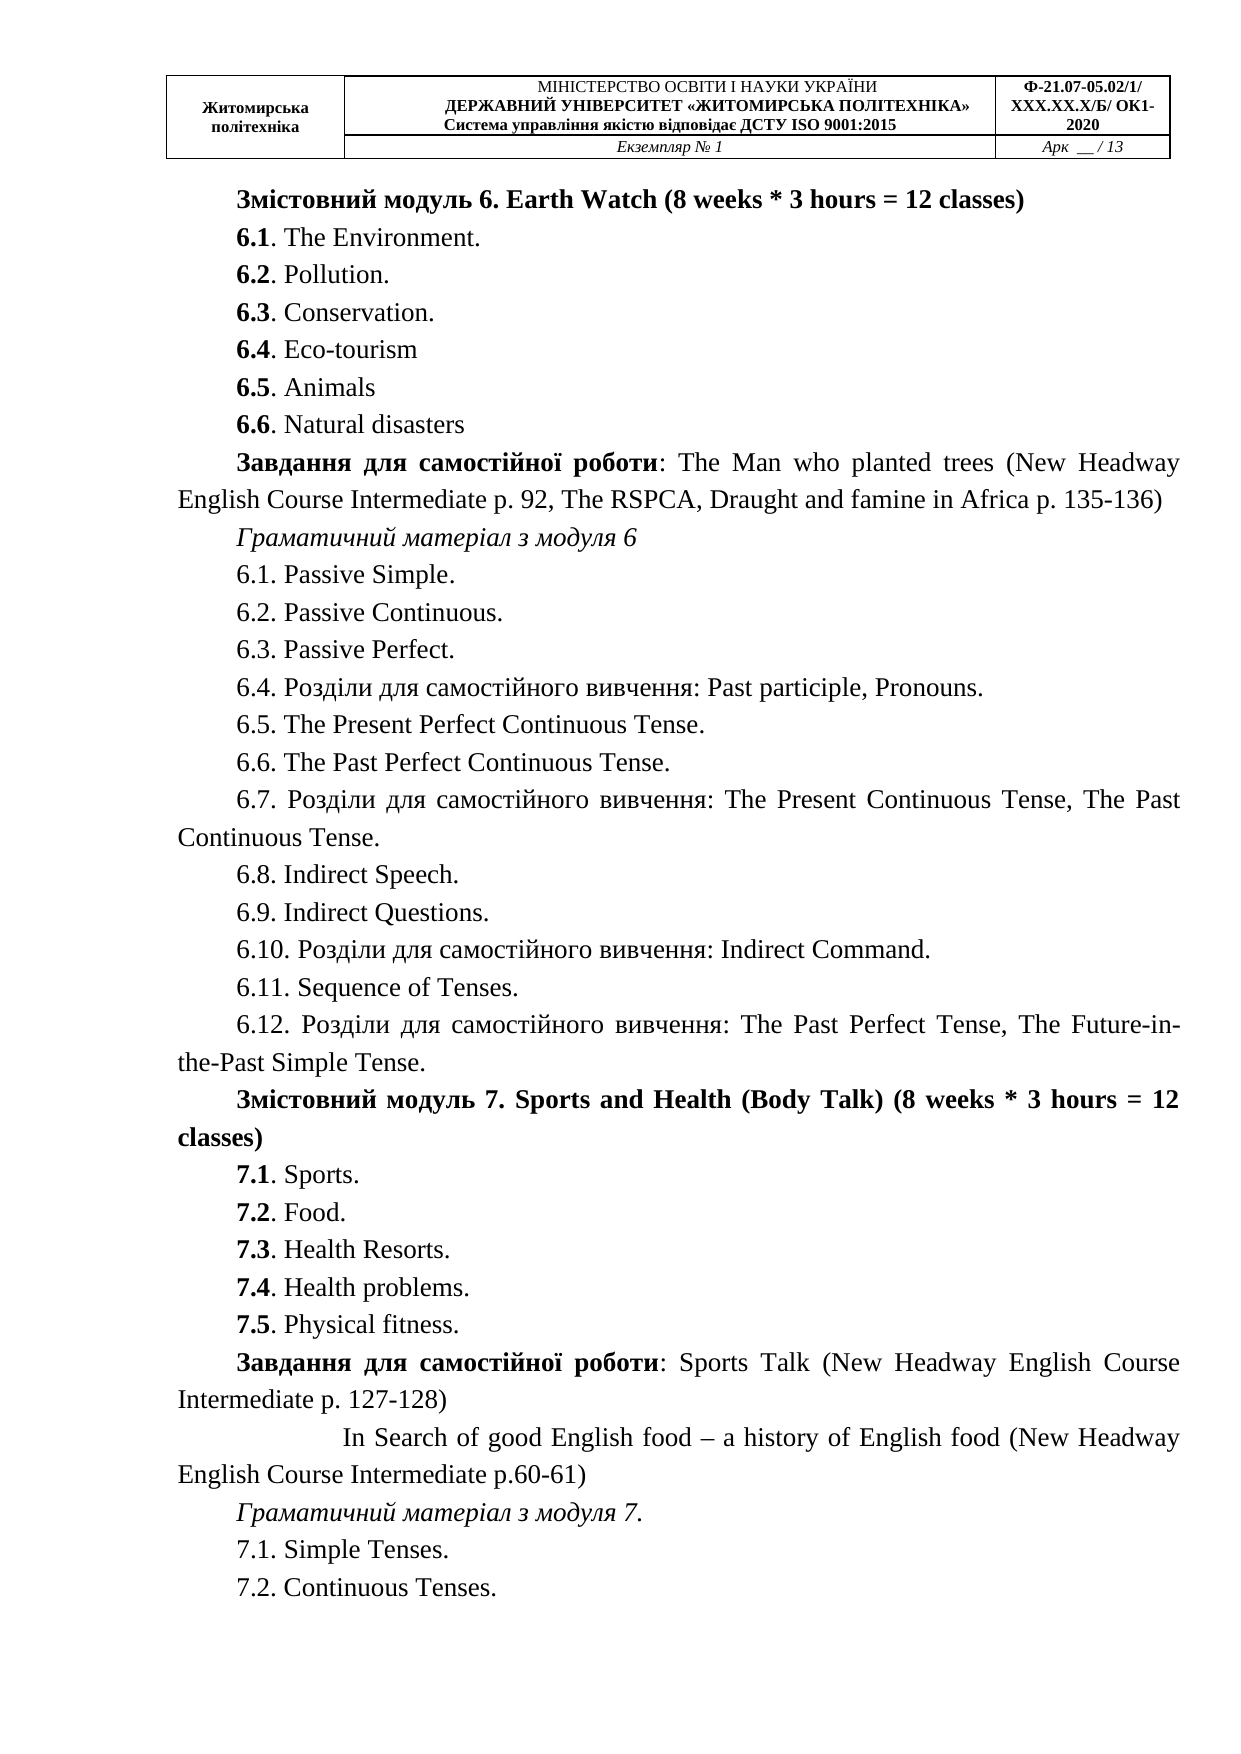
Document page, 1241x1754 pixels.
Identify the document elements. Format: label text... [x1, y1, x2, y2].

text Граматичний матеріал з модуля 6 [177, 515, 1181, 552]
text 6.12. Розділи для самостійного вивчення: The Past Perfect Tense, The Future-in-the-Past Simple Tense. [177, 1002, 1181, 1077]
text Змістовний модуль 6. Earth Watch (8 weeks * 3 hours = 12 classes) [177, 177, 1181, 215]
text Змістовний модуль 7. Sports and Health (Body Talk) (8 weeks * 3 hours = 12 classes) [177, 1077, 1181, 1152]
text 6.4. Розділи для самостійного вивчення: Past participle, Pronouns. [177, 665, 1181, 702]
text 7.5. Physical fitness. [177, 1302, 1181, 1340]
text 6.7. Розділи для самостійного вивчення: The Present Continuous Tense, The Past Continuous Tense. [177, 777, 1181, 852]
text Завдання для самостійної роботи: The Man who planted trees (New Headway English Course Intermediate p. 92, The RSPCA, Draught and famine in Africa p. 135-136) [177, 440, 1181, 515]
text 6.9. Indirect Questions. [177, 890, 1181, 927]
text 6.5. The Present Perfect Continuous Tense. [177, 702, 1181, 740]
text 6.1. The Environment. [177, 215, 1181, 252]
text 7.1. Sports. [177, 1152, 1181, 1190]
text 6.1. Passive Simple. [177, 552, 1181, 590]
text 6.4. Eco-tourism [177, 327, 1181, 365]
text 7.3. Health Resorts. [177, 1227, 1181, 1265]
text 6.2. Passive Continuous. [177, 590, 1181, 627]
text 6.3. Passive Perfect. [177, 627, 1181, 665]
text Завдання для самостійної роботи: Sports Talk (New Headway English Course Intermediate p. 127-128) [177, 1340, 1181, 1415]
text 7.2. Food. [177, 1190, 1181, 1227]
text 7.4. Health problems. [177, 1265, 1181, 1302]
text 7.1. Simple Tenses. [177, 1527, 1181, 1565]
text 6.11. Sequence of Tenses. [177, 965, 1181, 1002]
text 6.6. The Past Perfect Continuous Tense. [177, 740, 1181, 777]
text 7.2. Continuous Tenses. [177, 1565, 1181, 1602]
text 6.6. Natural disasters [177, 402, 1181, 440]
text 6.10. Розділи для самостійного вивчення: Indirect Command. [177, 927, 1181, 965]
text In Search of good English food – a history of English food (New Headway English Course Intermediate p.60-61) [177, 1415, 1181, 1490]
text Граматичний матеріал з модуля 7. [177, 1490, 1181, 1527]
text 6.5. Animals [177, 365, 1181, 402]
text 6.2. Pollution. [177, 252, 1181, 290]
text 6.3. Conservation. [177, 290, 1181, 327]
text 6.8. Indirect Speech. [177, 852, 1181, 890]
